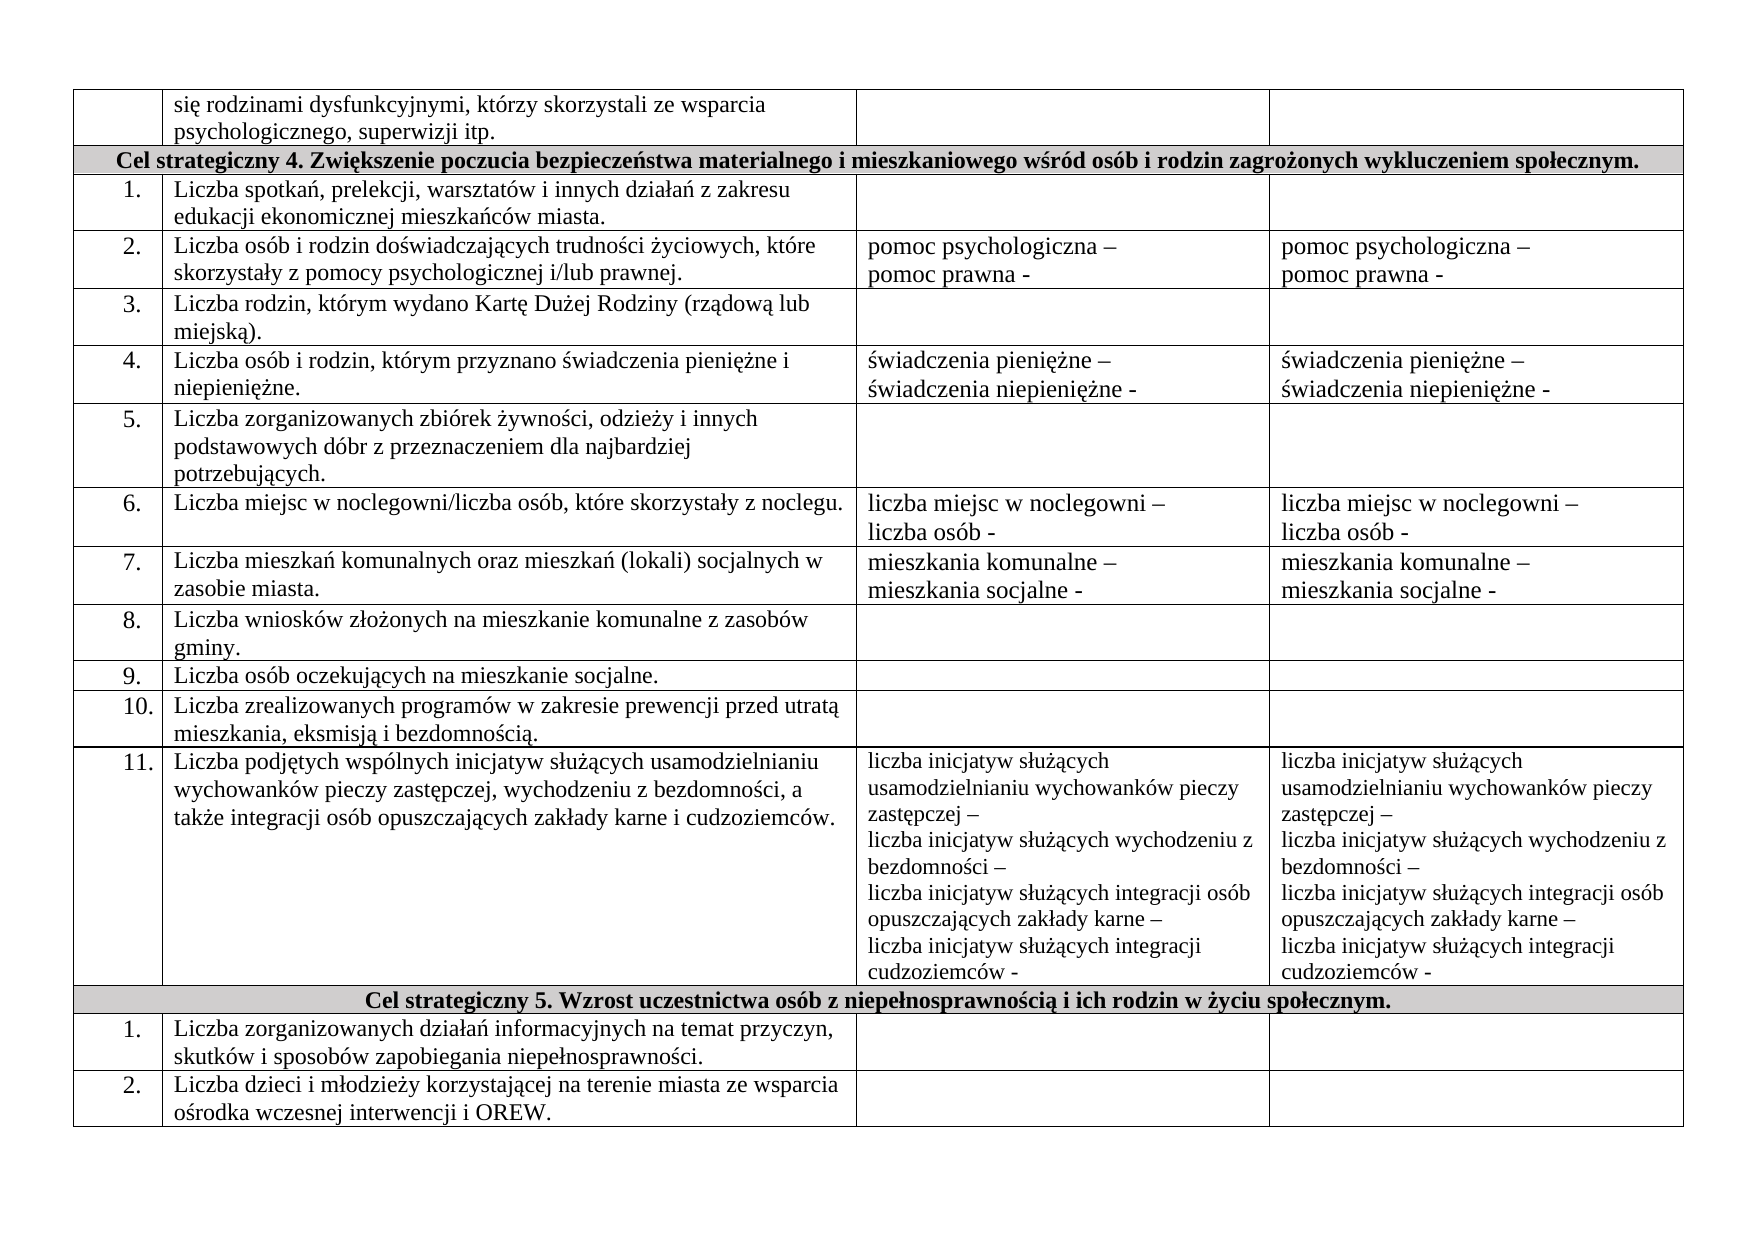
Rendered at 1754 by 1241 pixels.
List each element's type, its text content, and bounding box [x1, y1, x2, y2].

table_cell [857, 1071, 1269, 1126]
table_cell [74, 748, 162, 984]
table_cell pomoc psychologiczna – pomoc prawna - [857, 231, 1269, 288]
table_cell [857, 175, 1269, 230]
table_cell [1270, 175, 1683, 230]
table_cell Liczba dzieci i młodzieży korzystającej na terenie miasta ze wsparcia ośrodka wczesnej interwencji i OREW. [163, 1071, 856, 1126]
table_cell [74, 1014, 162, 1069]
table_cell [857, 691, 1269, 746]
table_cell [857, 605, 1269, 660]
table_cell liczba miejsc w noclegowni – liczba osób - [1270, 488, 1683, 546]
table_cell Liczba miejsc w noclegowni/liczba osób, które skorzystały z noclegu. [163, 488, 856, 546]
table_cell [1270, 661, 1683, 690]
table_cell [74, 346, 162, 403]
table_cell liczba inicjatyw służących usamodzielnianiu wychowanków pieczy zastępczej – liczba inicjatyw służących wychodzeniu z bezdomności – liczba inicjatyw służących integracji osób opuszczających zakłady karne – liczba inicjatyw służących integracji cudzoziemców - [857, 748, 1269, 984]
table_cell [74, 90, 162, 145]
table_cell [74, 289, 162, 344]
table_cell [74, 488, 162, 546]
table_cell [1270, 289, 1683, 344]
table_cell [1270, 404, 1683, 487]
table_cell liczba miejsc w noclegowni – liczba osób - [857, 488, 1269, 546]
table_cell Liczba podjętych wspólnych inicjatyw służących usamodzielnianiu wychowanków pieczy zastępczej, wychodzeniu z bezdomności, a także integracji osób opuszczających zakłady karne i cudzoziemców. [163, 748, 856, 984]
table_cell [74, 175, 162, 230]
table_cell Liczba osób oczekujących na mieszkanie socjalne. [163, 661, 856, 690]
table_cell [74, 404, 162, 487]
table_cell [74, 1071, 162, 1126]
table_cell Liczba zorganizowanych zbiórek żywności, odzieży i innych podstawowych dóbr z przeznaczeniem dla najbardziej potrzebujących. [163, 404, 856, 487]
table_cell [163, 90, 856, 145]
table_cell Liczba rodzin, którym wydano Kartę Dużej Rodziny (rządową lub miejską). [163, 289, 856, 344]
table_cell Cel strategiczny 5. Wzrost uczestnictwa osób z niepełnosprawnością i ich rodzin w życiu społecznym. [74, 986, 1683, 1013]
table_cell [857, 289, 1269, 344]
table_cell [1270, 1071, 1683, 1126]
table_cell [857, 1014, 1269, 1069]
table_cell mieszkania komunalne – mieszkania socjalne - [857, 547, 1269, 604]
table_cell liczba inicjatyw służących usamodzielnianiu wychowanków pieczy zastępczej – liczba inicjatyw służących wychodzeniu z bezdomności – liczba inicjatyw służących integracji osób opuszczających zakłady karne – liczba inicjatyw służących integracji cudzoziemców - [1270, 748, 1683, 984]
table_cell [74, 661, 162, 690]
table_cell Liczba zorganizowanych działań informacyjnych na temat przyczyn, skutków i sposobów zapobiegania niepełnosprawności. [163, 1014, 856, 1069]
table_cell [1270, 90, 1683, 145]
table_cell pomoc psychologiczna – pomoc prawna - [1270, 231, 1683, 288]
table_cell [74, 547, 162, 604]
table_cell Liczba osób i rodzin, którym przyznano świadczenia pieniężne i niepieniężne. [163, 346, 856, 403]
table_cell Cel strategiczny 4. Zwiększenie poczucia bezpieczeństwa materialnego i mieszkaniowego wśród osób i rodzin zagrożonych wykluczeniem społecznym. [74, 146, 1683, 173]
table_cell [857, 404, 1269, 487]
table_cell świadczenia pieniężne – świadczenia niepieniężne - [1270, 346, 1683, 403]
table_cell mieszkania komunalne – mieszkania socjalne - [1270, 547, 1683, 604]
table_cell świadczenia pieniężne – świadczenia niepieniężne - [857, 346, 1269, 403]
table_cell Liczba wniosków złożonych na mieszkanie komunalne z zasobów gminy. [163, 605, 856, 660]
table_cell [857, 90, 1269, 145]
table_cell [74, 605, 162, 660]
table_cell Liczba mieszkań komunalnych oraz mieszkań (lokali) socjalnych w zasobie miasta. [163, 547, 856, 604]
table_cell Liczba zrealizowanych programów w zakresie prewencji przed utratą mieszkania, eksmisją i bezdomnością. [163, 691, 856, 746]
table_cell [74, 691, 162, 746]
table_cell Liczba osób i rodzin doświadczających trudności życiowych, które skorzystały z pomocy psychologicznej i/lub prawnej. [163, 231, 856, 288]
table_cell [74, 231, 162, 288]
table_cell [1270, 1014, 1683, 1069]
table_cell [857, 661, 1269, 690]
table_cell [1270, 605, 1683, 660]
table_cell Liczba spotkań, prelekcji, warsztatów i innych działań z zakresu edukacji ekonomicznej mieszkańców miasta. [163, 175, 856, 230]
table_cell [1270, 691, 1683, 746]
